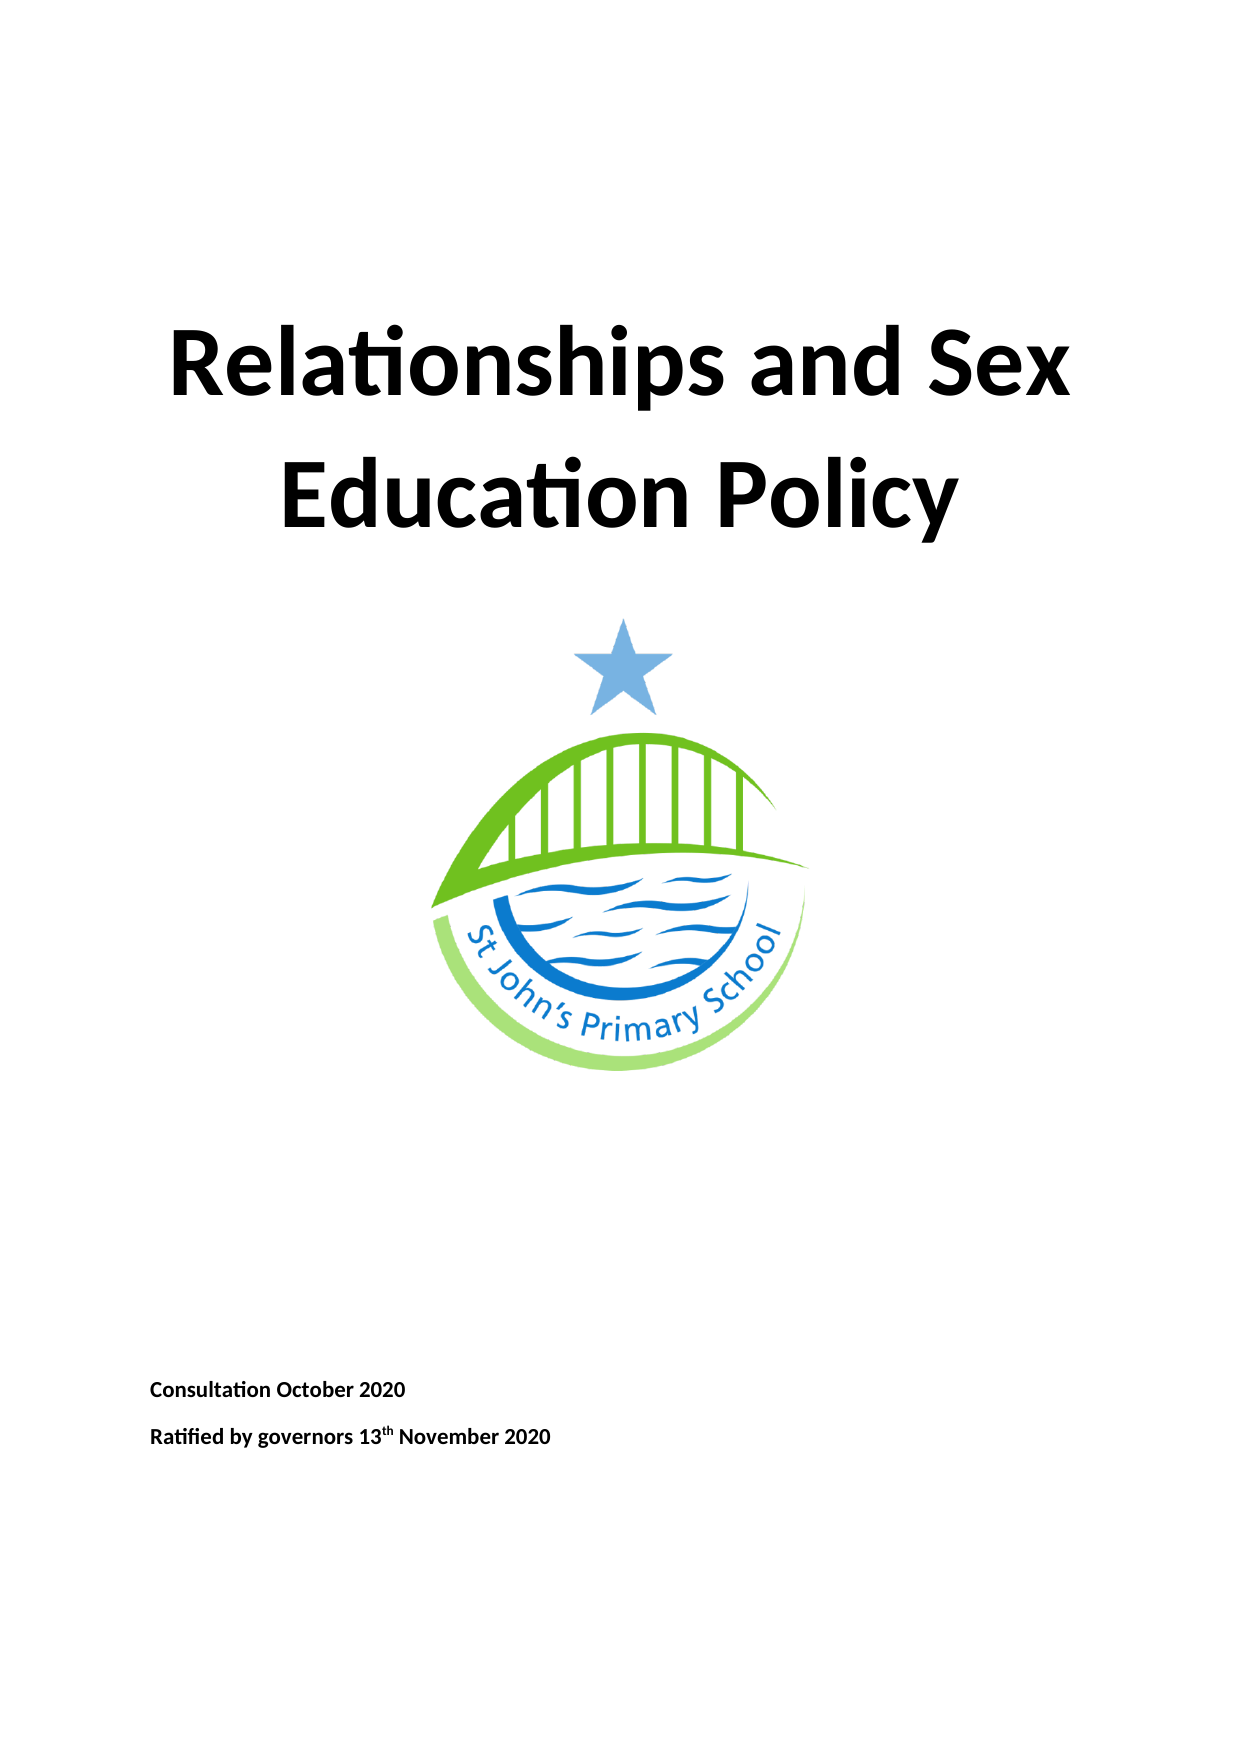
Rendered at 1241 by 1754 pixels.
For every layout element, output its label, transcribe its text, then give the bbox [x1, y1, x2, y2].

text Relationships and Sex Education Policy [150, 298, 1090, 552]
picture [414, 598, 826, 1091]
text Ratified by governors 13th November 2020 [150, 1422, 1090, 1450]
text Consultation October 2020 [150, 1376, 1090, 1403]
